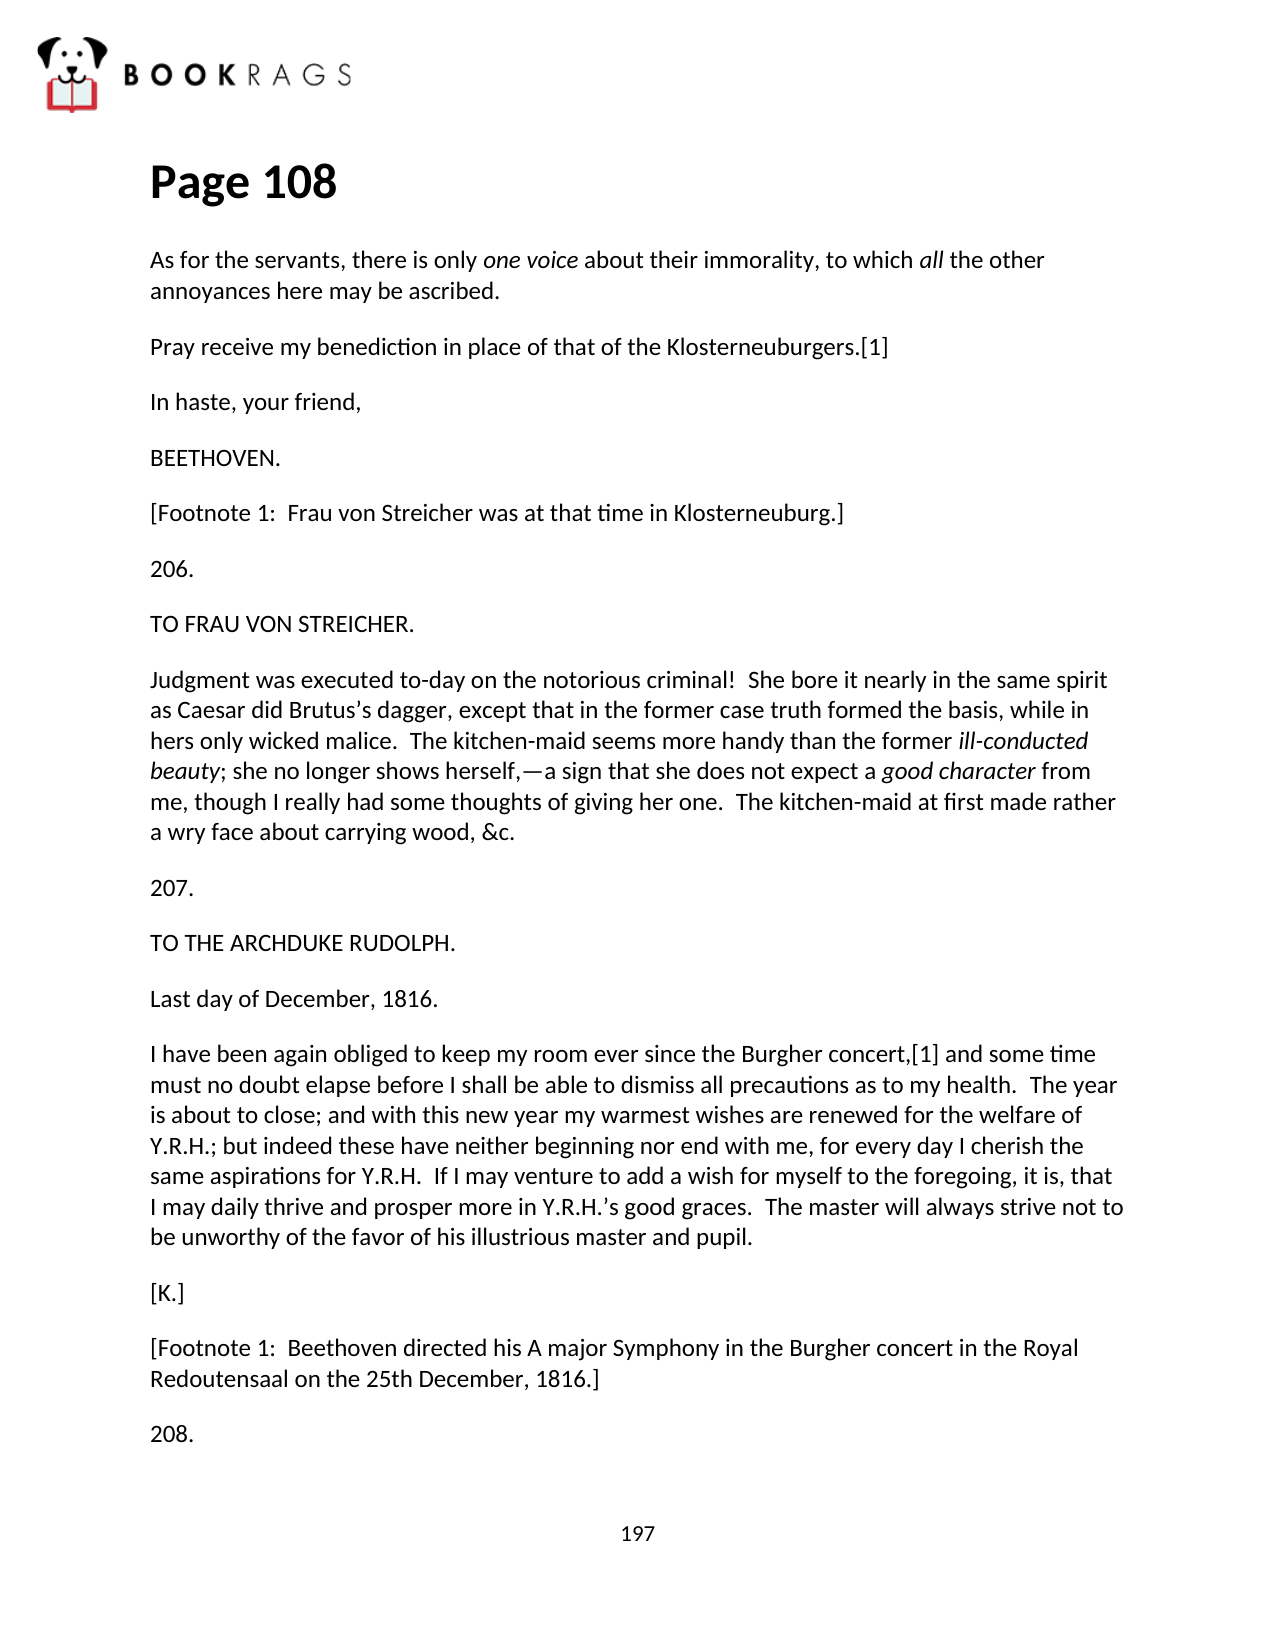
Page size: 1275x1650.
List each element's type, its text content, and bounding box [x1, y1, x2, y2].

text Judgment was executed to-day on the notorious criminal! She bore it nearly in the same spirit as Caesar did Brutus’s dagger, except that in the former case truth formed the basis, while in hers only wicked malice. The kitchen-maid seems more handy than the former ill-conducted beauty; she no longer shows herself,—­a sign that she does not expect a good character from me, though I really had some thoughts of giving her one. The kitchen-maid at first made rather a wry face about carrying wood, &c. [150, 664, 1125, 847]
text TO THE ARCHDUKE RUDOLPH. [150, 927, 1125, 958]
text As for the servants, there is only one voice about their immorality, to which all the other annoyances here may be ascribed. [150, 244, 1125, 306]
text 207. [150, 872, 1125, 902]
text BEETHOVEN. [150, 442, 1125, 472]
text 206. [150, 553, 1125, 583]
picture [37, 37, 351, 113]
text Last day of December, 1816. [150, 983, 1125, 1013]
text I have been again obliged to keep my room ever since the Burgher concert,[1] and some time must no doubt elapse before I shall be able to dismiss all precautions as to my health. The year is about to close; and with this new year my warmest wishes are renewed for the welfare of Y.R.H.; but indeed these have neither beginning nor end with me, for every day I cherish the same aspirations for Y.R.H. If I may venture to add a wish for myself to the foregoing, it is, that I may daily thrive and prosper more in Y.R.H.’s good graces. The master will always strive not to be unworthy of the favor of his illustrious master and pupil. [150, 1038, 1125, 1252]
text TO FRAU VON STREICHER. [150, 608, 1125, 639]
text 208. [150, 1419, 1125, 1449]
text In haste, your friend, [150, 386, 1125, 417]
text Page 108 [150, 150, 1125, 211]
text [K.] [150, 1277, 1125, 1308]
text [Footnote 1: Beethoven directed his A major Symphony in the Burgher concert in the Royal Redoutensaal on the 25th December, 1816.] [150, 1333, 1125, 1394]
text [Footnote 1: Frau von Streicher was at that time in Klosterneuburg.] [150, 497, 1125, 528]
text Pray receive my benediction in place of that of the Klosterneuburgers.[1] [150, 331, 1125, 361]
